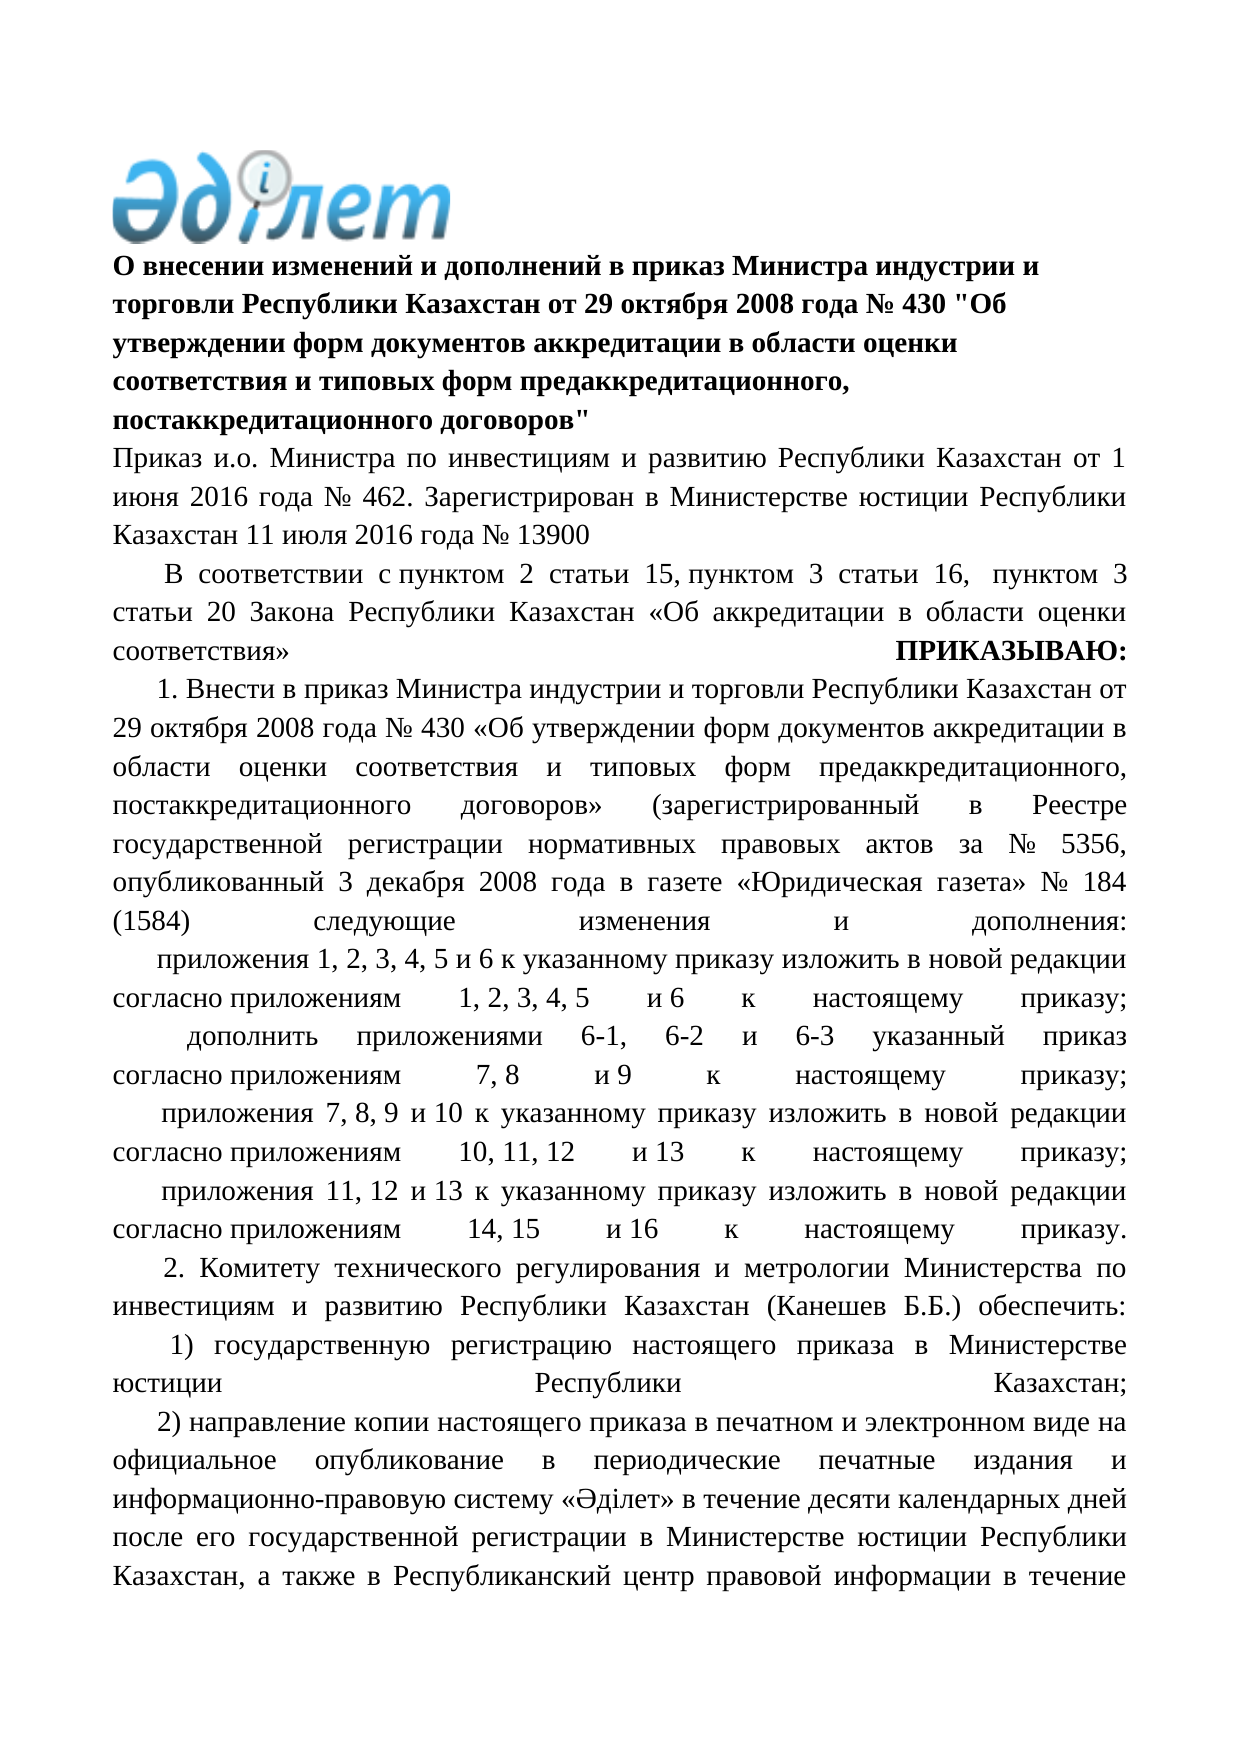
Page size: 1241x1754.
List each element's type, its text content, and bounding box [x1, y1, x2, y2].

text О внесении изменений и дополнений в приказ Министра индустрии и торговли Республики Казахстан от 29 октября 2008 года № 430 "Об утверждении форм документов аккредитации в области оценки соответствия и типовых форм предаккредитационного, постаккредитационного договоров" [112, 248, 1128, 435]
text Приказ и.о. Министра по инвестициям и развитию Республики Казахстан от 1 июня 2016 года № 462. Зарегистрирован в Министерстве юстиции Республики Казахстан 11 июля 2016 года № 13900 [112, 440, 1128, 551]
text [112, 556, 1128, 1592]
picture [112, 150, 451, 244]
